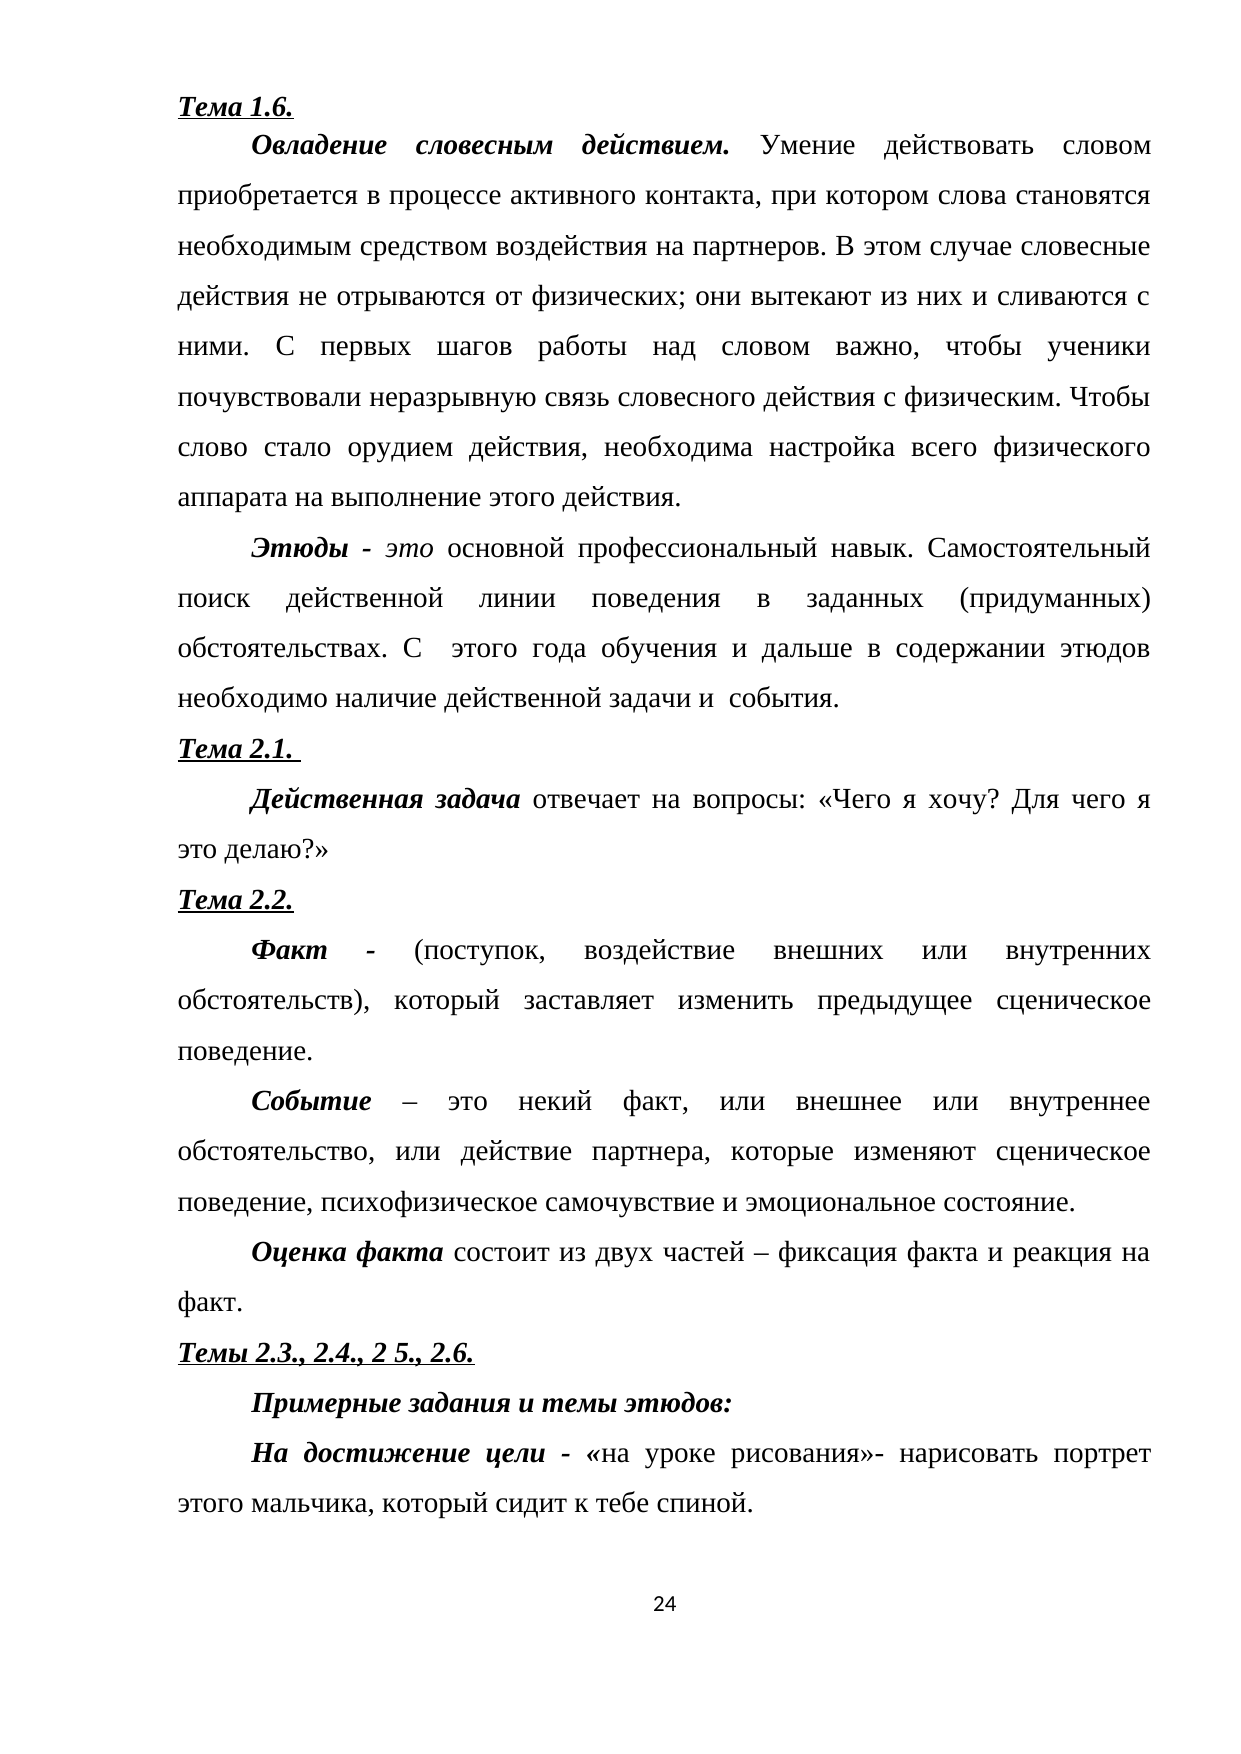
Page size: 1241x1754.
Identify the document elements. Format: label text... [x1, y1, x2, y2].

text Этюды - это основной профессиональный навык. Самостоятельный поиск действенной линии поведения в заданных (придуманных) обстоятельствах. С этого года обучения и дальше в содержании этюдов необходимо наличие действенной задачи и события. [177, 530, 1152, 714]
text Тема 2.1. [177, 731, 1152, 764]
text На достижение цели - «на уроке рисования»- нарисовать портрет этого мальчика, который сидит к тебе спиной. [177, 1435, 1152, 1519]
text Овладение словесным действием. Умение действовать словом приобретается в процессе активного контакта, при котором слова становятся необходимым средством воздействия на партнеров. В этом случае словесные действия не отрываются от физических; они вытекают из них и сливаются с ними. С первых шагов работы над словом важно, чтобы ученики почувствовали неразрывную связь словесного действия с физическим. Чтобы слово стало орудием действия, необходима настройка всего физического аппарата на выполнение этого действия. [177, 127, 1152, 513]
text Тема 1.6. [177, 89, 1152, 122]
text Оценка факта состоит из двух частей – фиксация факта и реакция на факт. [177, 1234, 1152, 1318]
text Действенная задача отвечает на вопросы: «Чего я хочу? Для чего я это делаю?» [177, 781, 1152, 865]
text Темы 2.3., 2.4., 2 5., 2.6. [177, 1335, 1152, 1368]
text Событие – это некий факт, или внешнее или внутреннее обстоятельство, или действие партнера, которые изменяют сценическое поведение, психофизическое самочувствие и эмоциональное состояние. [177, 1083, 1152, 1217]
text Примерные задания и темы этюдов: [177, 1385, 1152, 1418]
text Факт - (поступок, воздействие внешних или внутренних обстоятельств), который заставляет изменить предыдущее сценическое поведение. [177, 932, 1152, 1066]
text Тема 2.2. [177, 882, 1152, 915]
